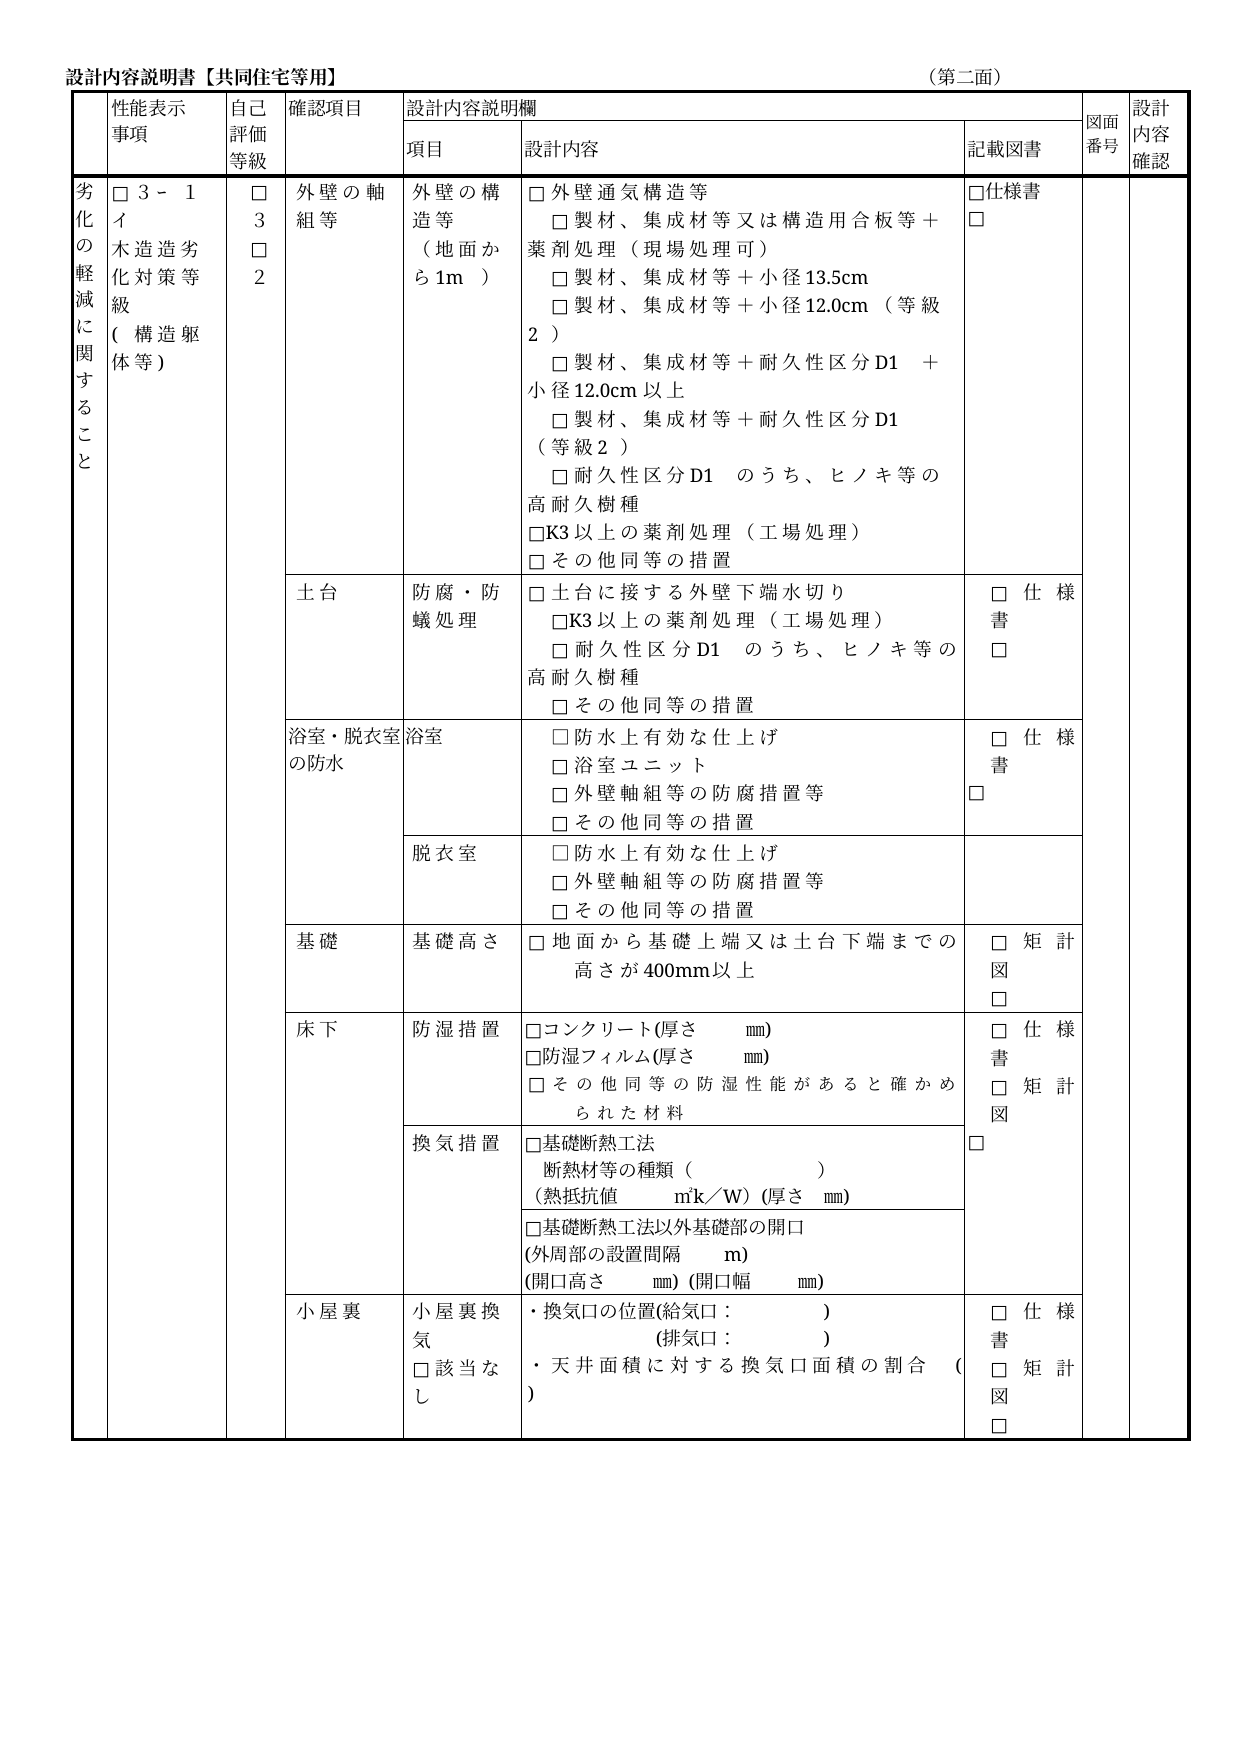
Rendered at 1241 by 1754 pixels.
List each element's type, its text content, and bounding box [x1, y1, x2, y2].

table_cell □仕様書 □ [965, 575, 1082, 719]
table_cell [1083, 178, 1129, 1438]
table_cell 小屋裏換気 □該当なし [404, 1295, 521, 1438]
table_cell 防腐・防蟻処理 [404, 575, 521, 719]
table_cell [965, 836, 1082, 923]
table_cell 浴室 [404, 720, 521, 835]
table_cell 基礎高さ [404, 925, 521, 1012]
table_cell 項目 [404, 121, 521, 174]
table_cell □基礎断熱工法 断熱材等の種類（ ） （熱抵抗値 ㎡k／W）(厚さ ㎜) [522, 1126, 964, 1209]
table_cell 設計内容 [522, 121, 964, 174]
table_cell 記載図書 [965, 121, 1082, 174]
table_cell □仕様書 □ [965, 720, 1082, 835]
table_header [74, 93, 107, 174]
table_cell 外壁の構造等 （地面から1m） [404, 178, 521, 574]
table_cell □仕様書 □矩計図 □ [965, 1295, 1082, 1438]
table_cell □３ □２ [227, 178, 285, 1438]
table_cell □防水上有効な仕上げ □浴室ユニット □外壁軸組等の防腐措置等 □その他同等の措置 [522, 720, 964, 835]
table_cell [1130, 178, 1187, 1438]
table_cell □防水上有効な仕上げ □外壁軸組等の防腐措置等 □その他同等の措置 [522, 836, 964, 923]
table_cell ・換気口の位置(給気口： ) (排気口： ) ・天井面積に対する換気口面積の割合 ( ) [522, 1295, 964, 1438]
table_cell □土台に接する外壁下端水切り □K3以上の薬剤処理（工場処理） □耐久性区分D1のうち、ヒノキ等の高耐久樹種 □その他同等の措置 [522, 575, 964, 719]
table_cell 土台 [286, 575, 403, 719]
table_cell □基礎断熱工法以外基礎部の開口 (外周部の設置間隔 m) (開口高さ ㎜) (開口幅 ㎜) [522, 1210, 964, 1293]
table_cell 防湿措置 [404, 1013, 521, 1125]
table_header 確認項目 [286, 93, 403, 174]
table_cell □地面から基礎上端又は土台下端までの高さが400mm以上 [522, 925, 964, 1012]
table_cell 基礎 [286, 925, 403, 1012]
table_cell 床下 [286, 1013, 403, 1293]
table_header 自己 評価 等級 [227, 93, 285, 174]
table_header 図面番号 [1083, 93, 1129, 174]
table_cell 小屋裏 [286, 1295, 403, 1438]
table_cell 脱衣室 [404, 836, 521, 923]
table_cell 劣化の軽減に関すること [74, 178, 107, 1438]
table_cell 浴室・脱衣室の防水 [286, 720, 403, 923]
text 設計内容説明書【共同住宅等用】 （第二面） [65, 63, 1175, 90]
table_cell □矩計図 □ [965, 925, 1082, 1012]
table_cell □３ｰ１イ 木造造劣化対策等級 (構造躯体等) [108, 178, 226, 1438]
table_cell □外壁通気構造等 □製材、集成材等又は構造用合板等＋薬剤処理（現場処理可） □製材、集成材等＋小径13.5cm □製材、集成材等＋小径12.0cm（等級2） □製材、集成材等＋耐久性区分D1＋小径12.0cm以上 □製材、集成材等＋耐久性区分D1（等級2） □耐久性区分D1のうち、ヒノキ等の高耐久樹種 □K3以上の薬剤処理（工場処理） □その他同等の措置 [522, 178, 964, 574]
table_cell □仕様書 □ [965, 178, 1082, 574]
table_cell 外壁の軸組等 [286, 178, 403, 574]
table_cell □仕様書 □矩計図 □ [965, 1013, 1082, 1293]
table_header 性能表示 事項 [108, 93, 226, 174]
table_cell 換気措置 [404, 1126, 521, 1293]
table_cell □コンクリート(厚さ ㎜) □防湿フィルム(厚さ ㎜) □その他同等の防湿性能があると確かめられた材料 [522, 1013, 964, 1125]
table_header 設計内容確認 [1130, 93, 1187, 174]
table_header 設計内容説明欄 [404, 93, 1082, 120]
